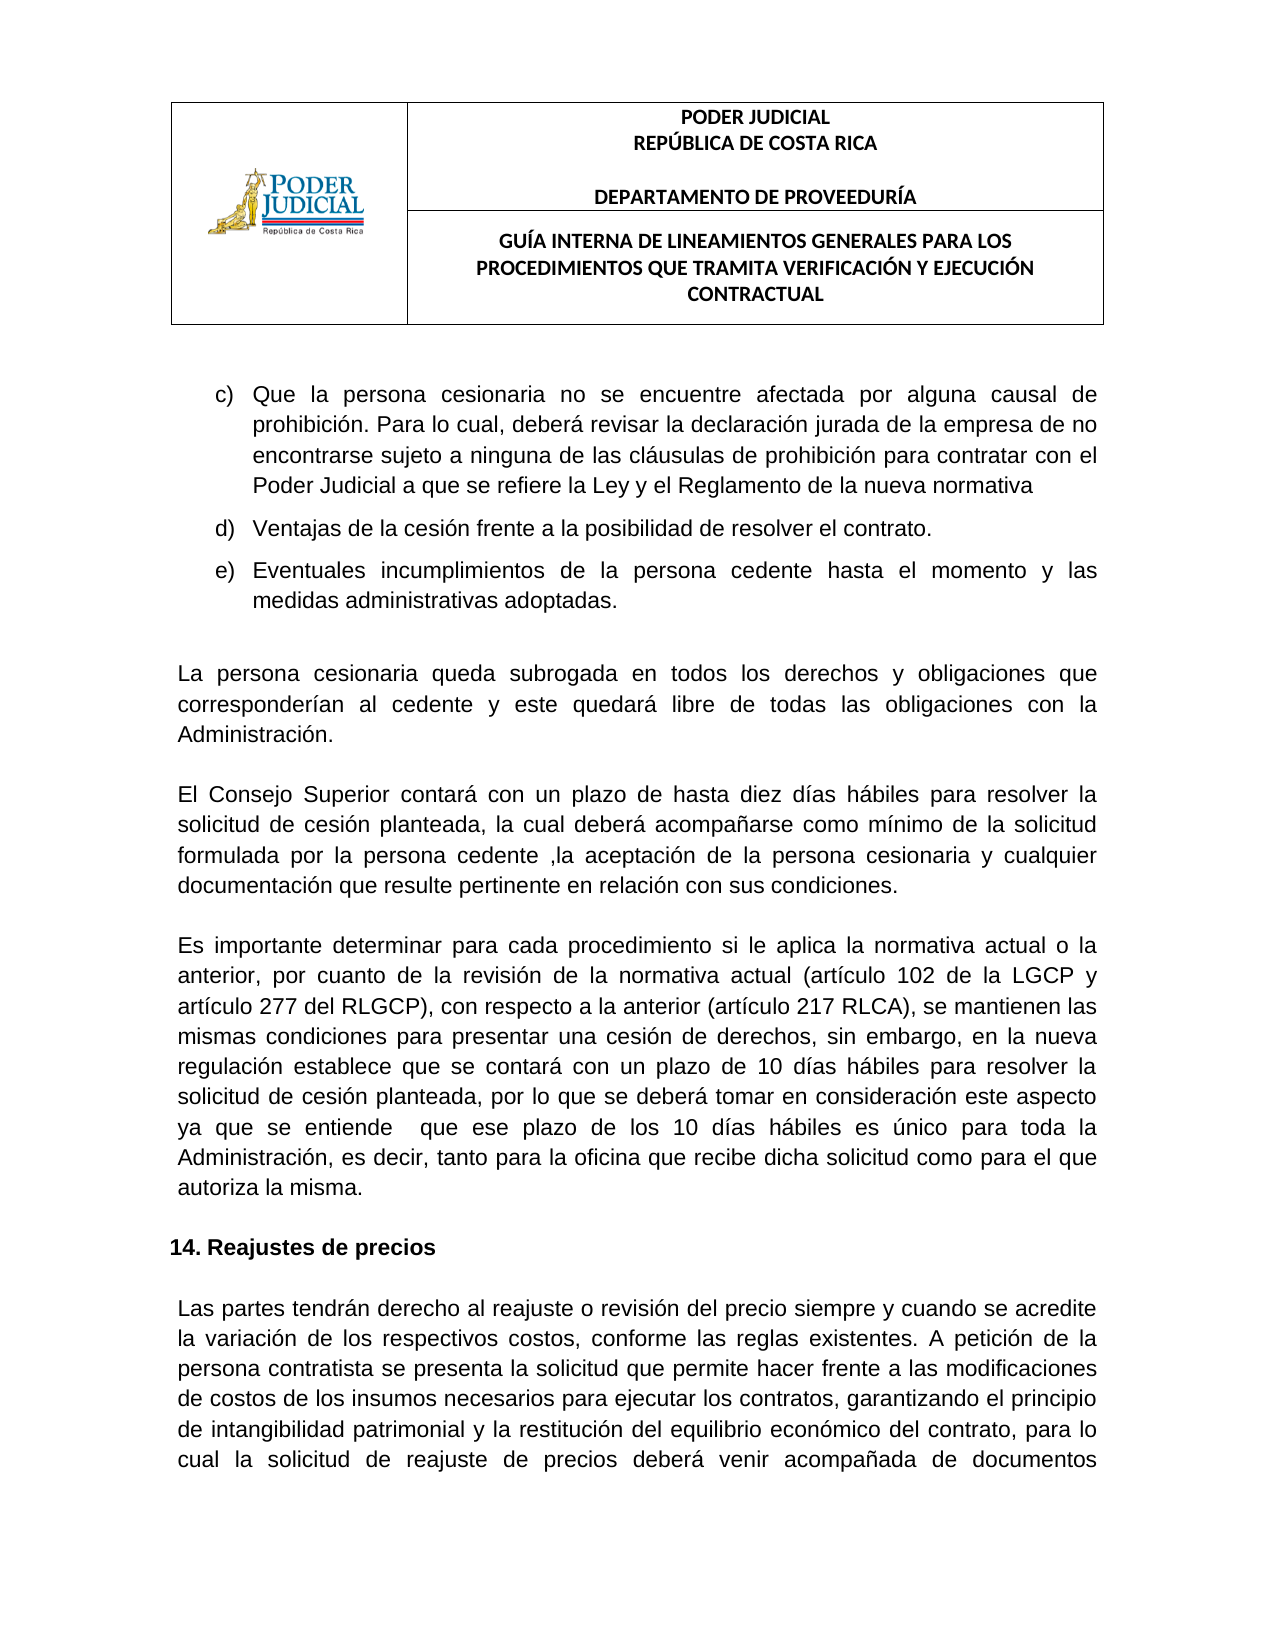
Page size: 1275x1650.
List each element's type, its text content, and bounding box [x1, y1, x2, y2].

list Eventuales incumplimientos de la persona cedente hasta el momento y las medidas administrativas adoptadas. [215, 557, 1098, 614]
text La persona cesionaria queda subrogada en todos los derechos y obligaciones que corresponderían al cedente y este quedará libre de todas las obligaciones con la Administración. [177, 660, 1098, 747]
list Reajustes de precios [169, 1234, 1098, 1261]
list Que la persona cesionaria no se encuentre afectada por alguna causal de prohibición. Para lo cual, deberá revisar la declaración jurada de la empresa de no encontrarse sujeto a ninguna de las cláusulas de prohibición para contratar con el Poder Judicial a que se refiere la Ley y el Reglamento de la nueva normativa [215, 381, 1098, 498]
picture [203, 156, 376, 244]
text Es importante determinar para cada procedimiento si le aplica la normativa actual o la anterior, por cuanto de la revisión de la normativa actual (artículo 102 de la LGCP y artículo 277 del RLGCP), con respecto a la anterior (artículo 217 RLCA), se mantienen las mismas condiciones para presentar una cesión de derechos, sin embargo, en la nueva regulación establece que se contará con un plazo de 10 días hábiles para resolver la solicitud de cesión planteada, por lo que se deberá tomar en consideración este aspecto ya que se entiende que ese plazo de los 10 días hábiles es único para toda la Administración, es decir, tanto para la oficina que recibe dicha solicitud como para el que autoriza la misma. [177, 932, 1098, 1200]
text El Consejo Superior contará con un plazo de hasta diez días hábiles para resolver la solicitud de cesión planteada, la cual deberá acompañarse como mínimo de la solicitud formulada por la persona cedente ,la aceptación de la persona cesionaria y cualquier documentación que resulte pertinente en relación con sus condiciones. [177, 781, 1098, 898]
list Ventajas de la cesión frente a la posibilidad de resolver el contrato. [215, 514, 1098, 541]
